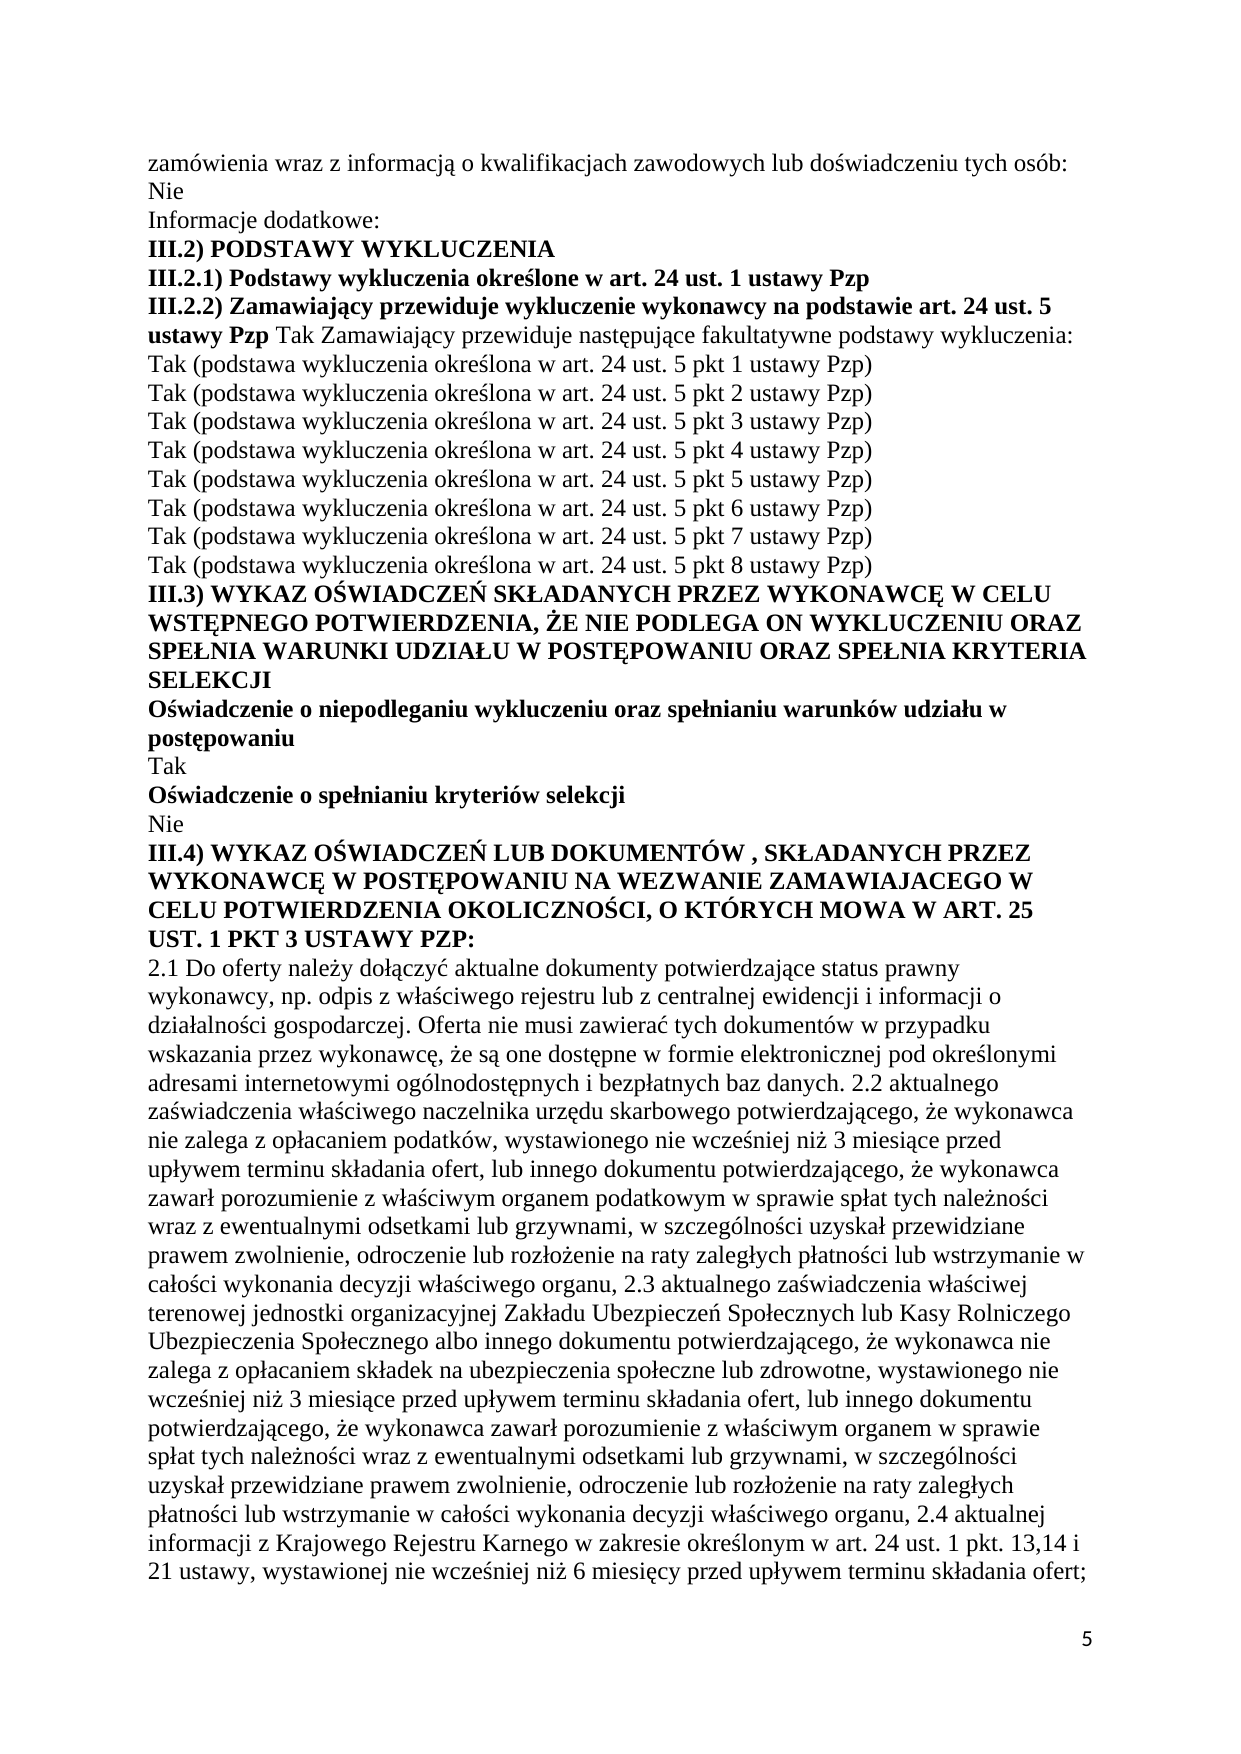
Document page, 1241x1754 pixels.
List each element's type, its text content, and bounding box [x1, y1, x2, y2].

text III.4) WYKAZ OŚWIADCZEŃ LUB DOKUMENTÓW , SKŁADANYCH PRZEZ WYKONAWCĘ W POSTĘPOWANIU NA WEZWANIE ZAMAWIAJACEGO W CELU POTWIERDZENIA OKOLICZNOŚCI, O KTÓRYCH MOWA W ART. 25 UST. 1 PKT 3 USTAWY PZP: [148, 838, 1093, 953]
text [148, 148, 1093, 234]
text III.3) WYKAZ OŚWIADCZEŃ SKŁADANYCH PRZEZ WYKONAWCĘ W CELU WSTĘPNEGO POTWIERDZENIA, ŻE NIE PODLEGA ON WYKLUCZENIU ORAZ SPEŁNIA WARUNKI UDZIAŁU W POSTĘPOWANIU ORAZ SPEŁNIA KRYTERIA SELEKCJI [148, 579, 1093, 694]
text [148, 953, 1093, 1585]
text III.2.1) Podstawy wykluczenia określone w art. 24 ust. 1 ustawy Pzp III.2.2) Zamawiający przewiduje wykluczenie wykonawcy na podstawie art. 24 ust. 5 ustawy Pzp Tak Zamawiający przewiduje następujące fakultatywne podstawy wykluczenia: Tak (podstawa wykluczenia określona w art. 24 ust. 5 pkt 1 ustawy Pzp) Tak (podstawa wykluczenia określona w art. 24 ust. 5 pkt 2 ustawy Pzp) Tak (podstawa wykluczenia określona w art. 24 ust. 5 pkt 3 ustawy Pzp) Tak (podstawa wykluczenia określona w art. 24 ust. 5 pkt 4 ustawy Pzp) Tak (podstawa wykluczenia określona w art. 24 ust. 5 pkt 5 ustawy Pzp) Tak (podstawa wykluczenia określona w art. 24 ust. 5 pkt 6 ustawy Pzp) Tak (podstawa wykluczenia określona w art. 24 ust. 5 pkt 7 ustawy Pzp) Tak (podstawa wykluczenia określona w art. 24 ust. 5 pkt 8 ustawy Pzp) [148, 263, 1093, 579]
text III.2) PODSTAWY WYKLUCZENIA [148, 234, 1093, 263]
text Oświadczenie o niepodleganiu wykluczeniu oraz spełnianiu warunków udziału w postępowaniu Tak Oświadczenie o spełnianiu kryteriów selekcji Nie [148, 694, 1093, 838]
